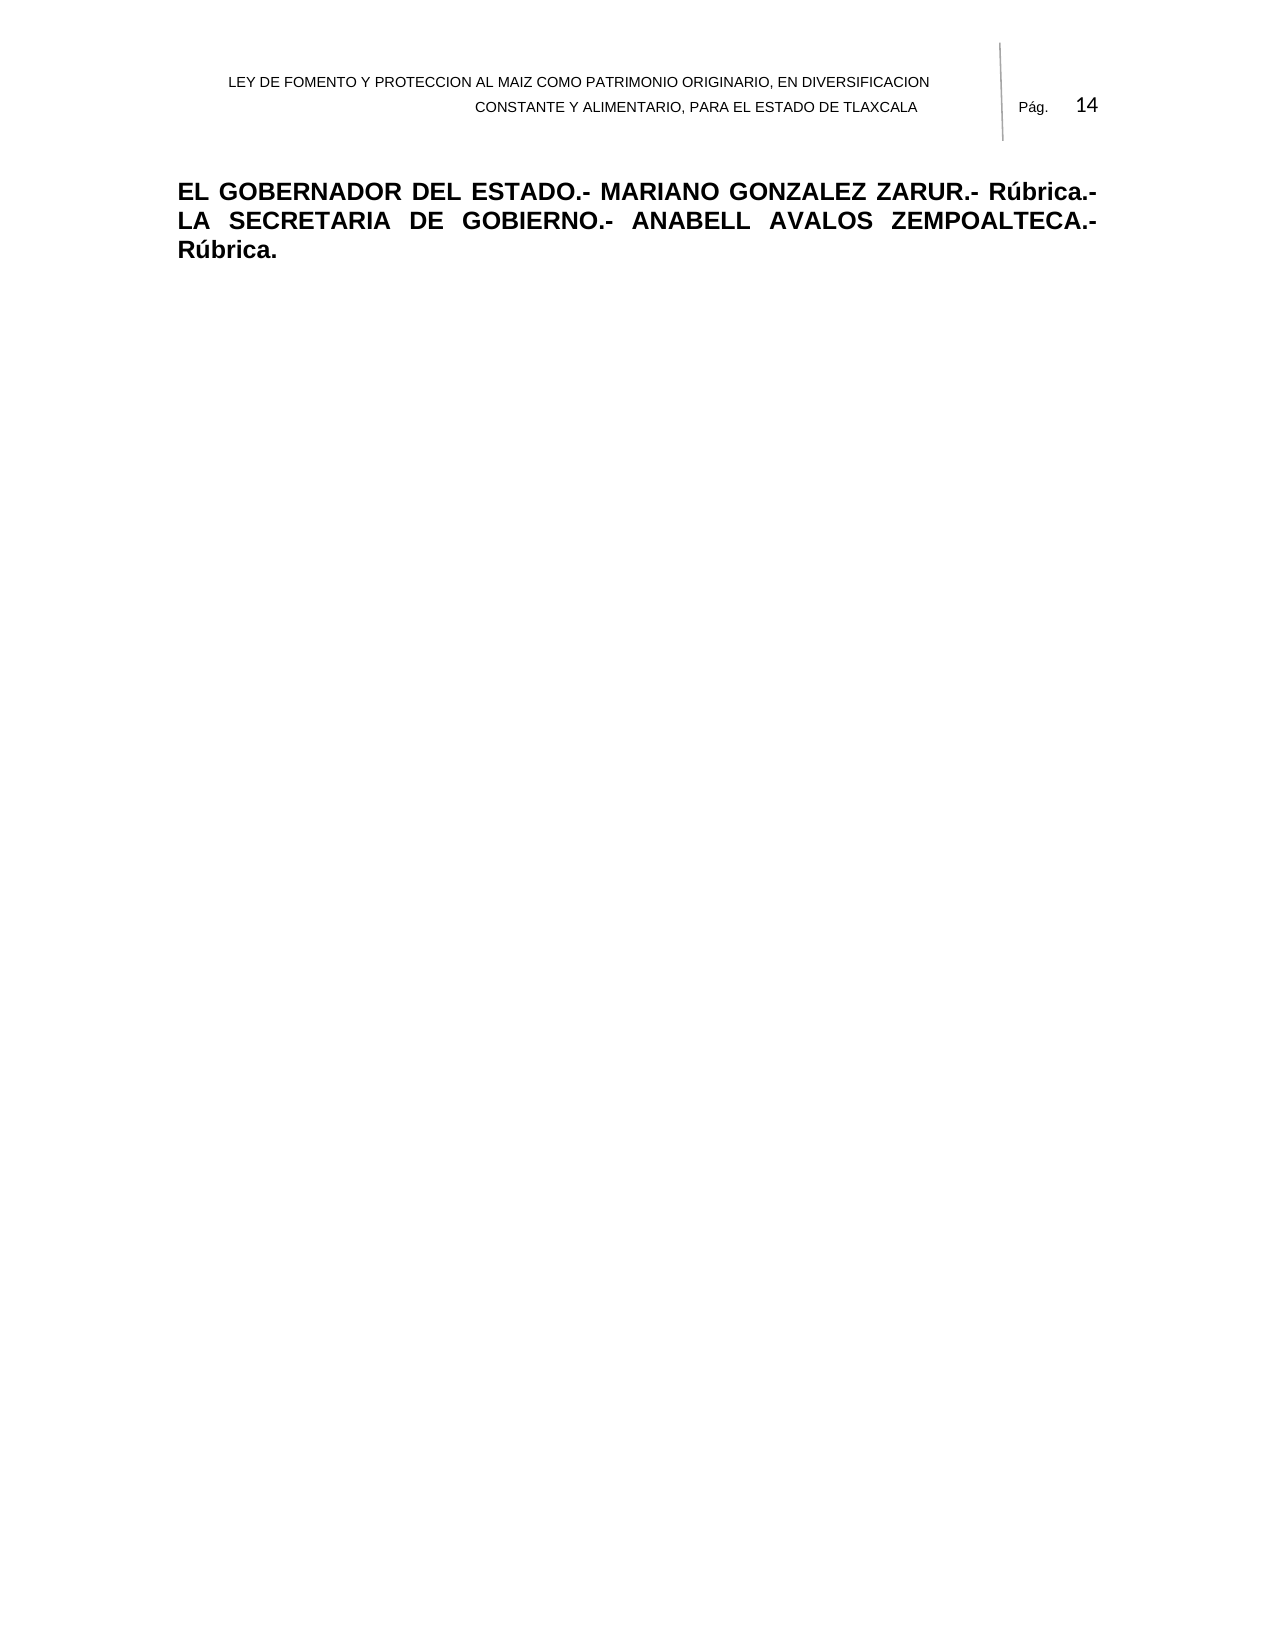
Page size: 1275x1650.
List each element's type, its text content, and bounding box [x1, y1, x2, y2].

text EL GOBERNADOR DEL ESTADO.- MARIANO GONZALEZ ZARUR.- Rúbrica.- LA SECRETARIA DE GOBIERNO.- ANABELL AVALOS ZEMPOALTECA.- Rúbrica. [177, 177, 1098, 263]
